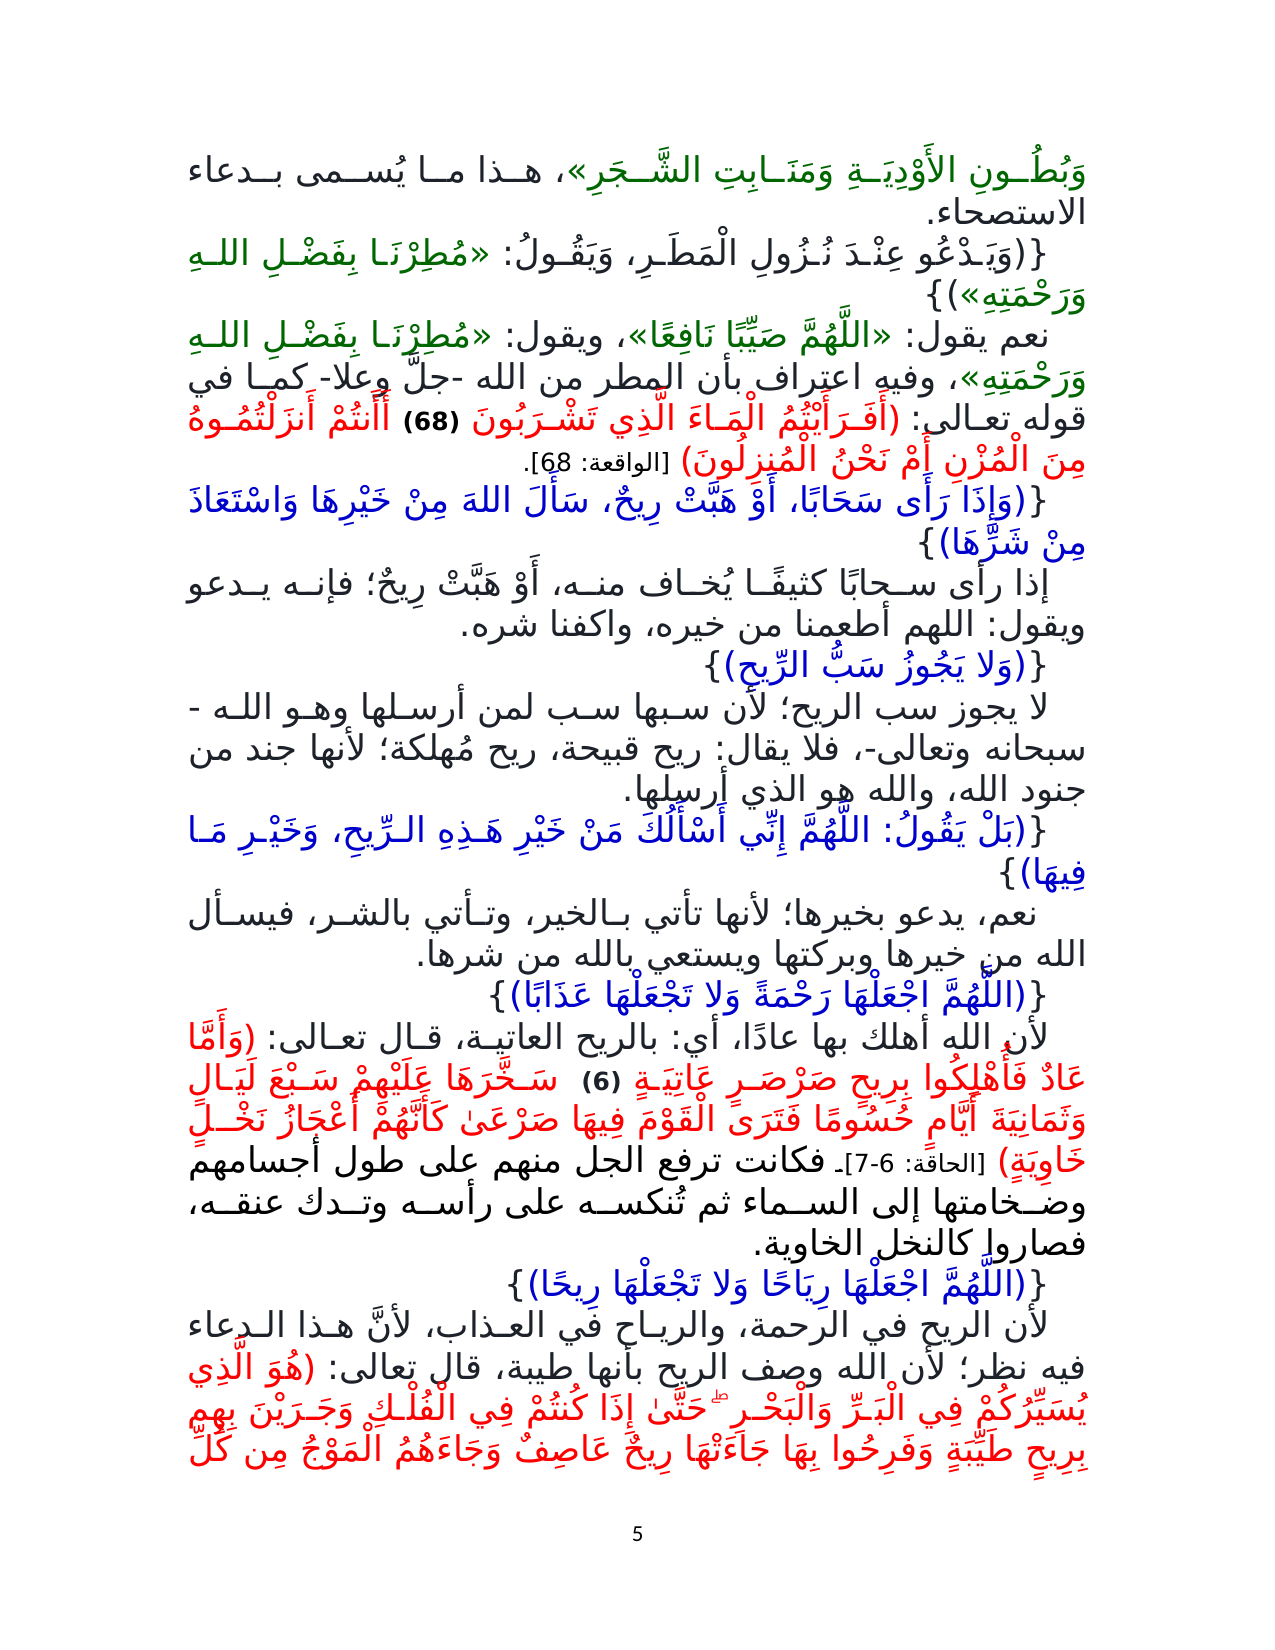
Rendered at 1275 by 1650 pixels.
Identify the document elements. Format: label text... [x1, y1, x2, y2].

text إذا رأى سحابًا كثيفًا يُخاف منه، أَوْ هَبَّتْ رِيحٌ؛ فإنه يدعو ويقول: اللهم أطعمنا من خيره، واكفنا شره. [187, 562, 1087, 645]
text نعم يقول: «اللَّهُمَّ صَيِّبًا نَافِعًا»، ويقول: «مُطِرْنَا بِفَضْلِ اللهِ وَرَحْمَتِهِ»، وفيه اعتراف بأن المطر من الله -جلَّ وعلا- كما في قوله تعالى: ﴿أَفَرَأَيْتُمُ الْمَاءَ الَّذِي تَشْرَبُونَ (68) أَأَنتُمْ أَنزَلْتُمُوهُ مِنَ الْمُزْنِ أَمْ نَحْنُ الْمُنزِلُونَ﴾ [الواقعة: 68]. [187, 315, 1087, 480]
text لأن الله أهلك بها عادًا، أي: بالريح العاتية، قال تعالى: ﴿وَأَمَّا عَادٌ فَأُهْلِكُوا بِرِيحٍ صَرْصَرٍ عَاتِيَةٍ (6) سَخَّرَهَا عَلَيْهِمْ سَبْعَ لَيَالٍ وَثَمَانِيَةَ أَيَّامٍ حُسُومًا فَتَرَى الْقَوْمَ فِيهَا صَرْعَىٰ كَأَنَّهُمْ أَعْجَازُ نَخْلٍ خَاوِيَةٍ﴾ [الحاقة: 6-7]. فكانت ترفع الجل منهم على طول أجسامهم وضخامتها إلى السماء ثم تُنكسه على رأسه وتدك عنقه، فصاروا كالنخل الخاوية. [187, 1016, 1087, 1264]
text {(بَلْ يَقُولُ: اللَّهُمَّ إِنِّي أَسْأَلُكَ مَنْ خَيْرِ هَذِهِ الرِّيحِ، وَخَيْرِ مَا فِيهَا)} [187, 810, 1087, 892]
text لا يجوز سب الريح؛ لأن سبها سب لمن أرسلها وهو الله -سبحانه وتعالى-، فلا يقال: ريح قبيحة، ريح مُهلكة؛ لأنها جند من جنود الله، والله هو الذي أرسلها. [187, 686, 1087, 810]
text {(وَلا يَجُوزُ سَبُّ الرِّيحِ)} [187, 645, 1087, 686]
text {(اللَّهُمَّ اجْعَلْهَا رَحْمَةً وَلا تَجْعَلْهَا عَذَابًا)} [187, 975, 1087, 1016]
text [187, 1305, 1087, 1470]
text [187, 150, 1087, 232]
text {(وَيَدْعُو عِنْدَ نُزُولِ الْمَطَرِ، وَيَقُولُ: «مُطِرْنَا بِفَضْلِ اللهِ وَرَحْمَتِهِ»)} [187, 232, 1087, 315]
text {(وَإِذَا رَأَى سَحَابًا، أَوْ هَبَّتْ رِيحٌ، سَأَلَ اللهَ مِنْ خَيْرِهَا وَاسْتَعَاذَ مِنْ شَرِّهَا)} [187, 480, 1087, 562]
text نعم، يدعو بخيرها؛ لأنها تأتي بالخير، وتأتي بالشر، فيسأل الله من خيرها وبركتها ويستعي بالله من شرها. [187, 892, 1087, 975]
text {(اللَّهُمَّ اجْعَلْهَا رِيَاحًا وَلا تَجْعَلْهَا رِيحًا)} [187, 1264, 1087, 1305]
